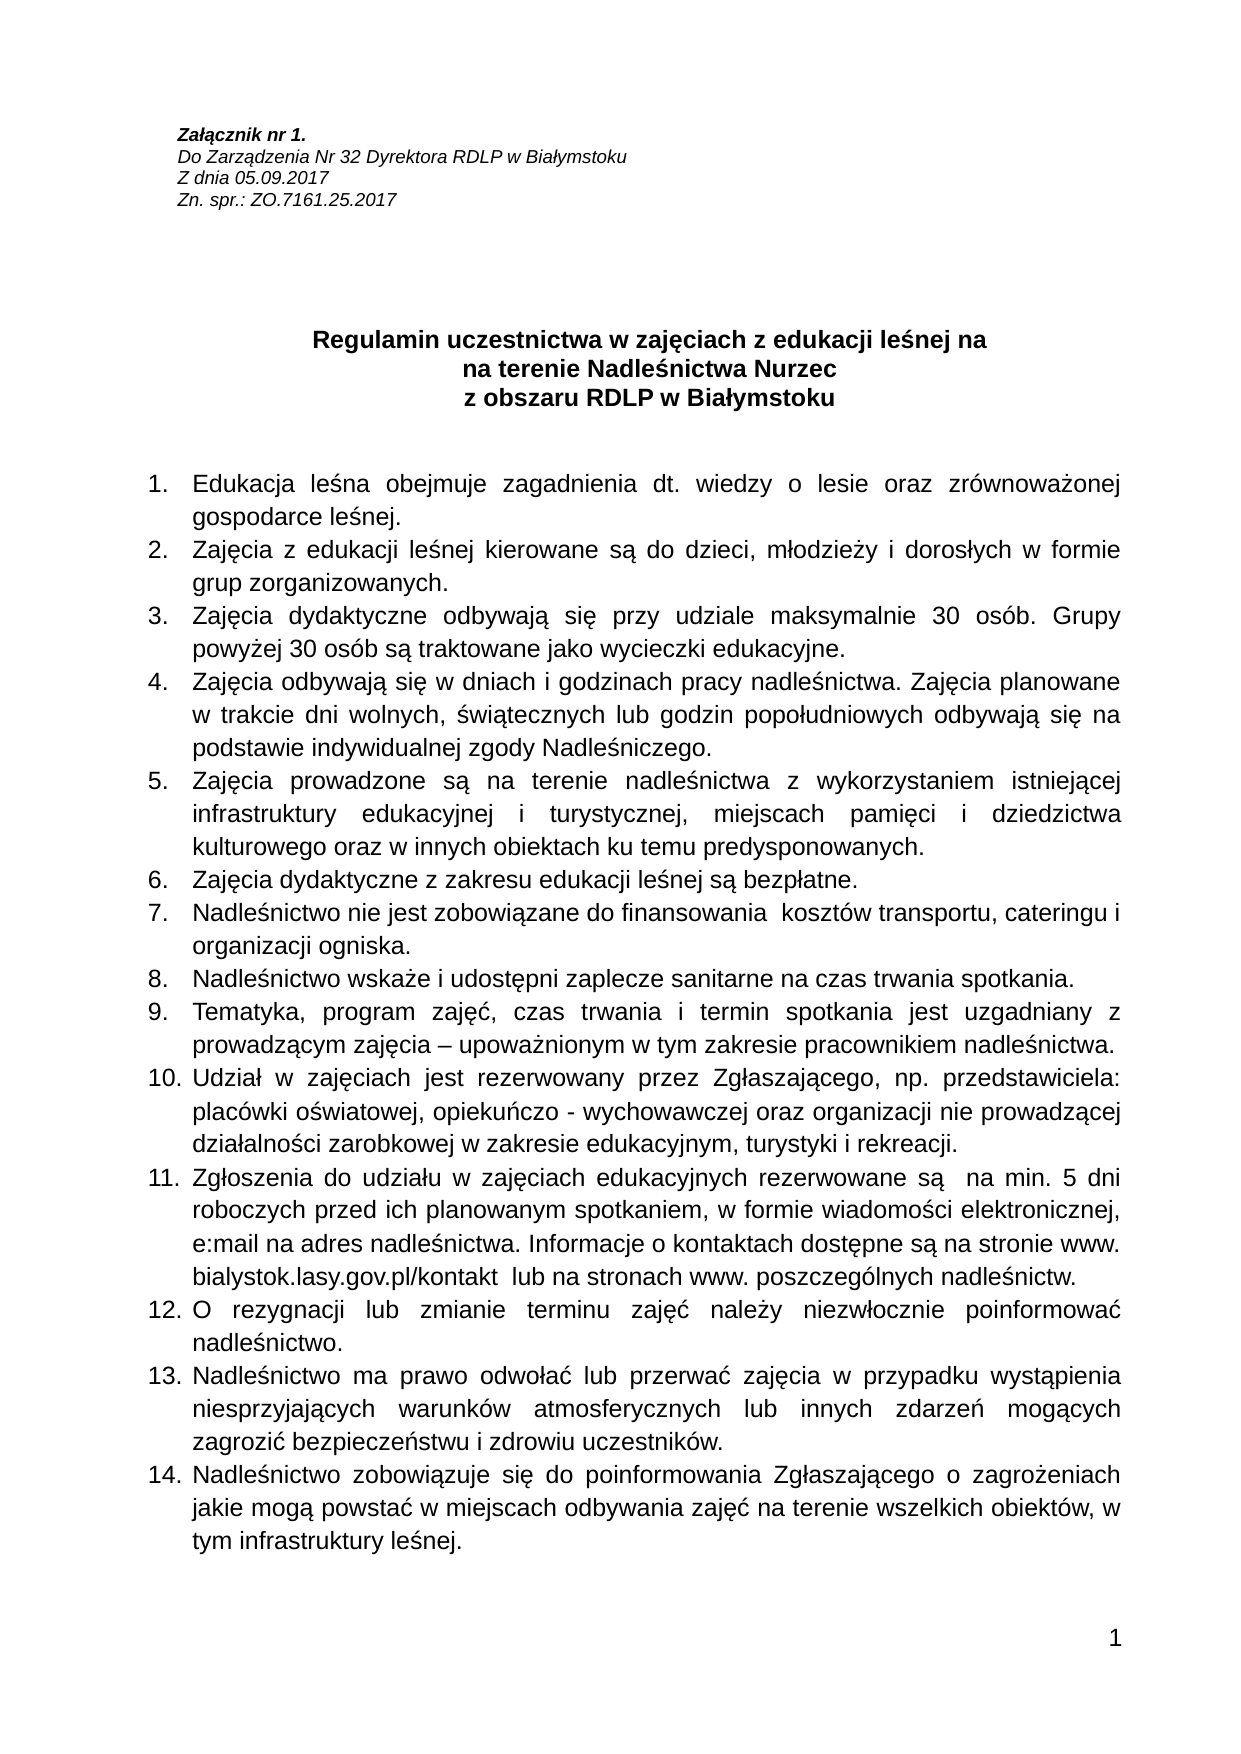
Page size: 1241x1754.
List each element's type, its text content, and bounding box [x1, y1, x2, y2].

list O rezygnacji lub zmianie terminu zajęć należy niezwłocznie poinformować nadleśnictwo. [148, 1294, 1122, 1356]
text Do Zarządzenia Nr 32 Dyrektora RDLP w Białymstoku [177, 146, 1122, 167]
list Zajęcia prowadzone są na terenie nadleśnictwa z wykorzystaniem istniejącej infrastruktury edukacyjnej i turystycznej, miejscach pamięci i dziedzictwa kulturowego oraz w innych obiektach ku temu predysponowanych. [148, 766, 1122, 861]
list Nadleśnictwo wskaże i udostępni zaplecze sanitarne na czas trwania spotkania. [148, 964, 1122, 993]
list Nadleśnictwo ma prawo odwołać lub przerwać zajęcia w przypadku wystąpienia niesprzyjających warunków atmosferycznych lub innych zdarzeń mogących zagrozić bezpieczeństwu i zdrowiu uczestników. [148, 1361, 1122, 1455]
list Zajęcia z edukacji leśnej kierowane są do dzieci, młodzieży i dorosłych w formie grup zorganizowanych. [148, 535, 1122, 597]
text Z dnia 05.09.2017 [177, 167, 1122, 189]
list Zgłoszenia do udziału w zajęciach edukacyjnych rezerwowane są na min. 5 dni roboczych przed ich planowanym spotkaniem, w formie wiadomości elektronicznej, e:mail na adres nadleśnictwa. Informacje o kontaktach dostępne są na stronie www. bialystok.lasy.gov.pl/kontakt lub na stronach www. poszczególnych nadleśnictw. [148, 1162, 1122, 1290]
list Zajęcia dydaktyczne odbywają się przy udziale maksymalnie 30 osób. Grupy powyżej 30 osób są traktowane jako wycieczki edukacyjne. [148, 601, 1122, 663]
list Edukacja leśna obejmuje zagadnienia dt. wiedzy o lesie oraz zrównoważonej gospodarce leśnej. [148, 469, 1122, 531]
text Załącznik nr 1. [177, 124, 1122, 146]
list Udział w zajęciach jest rezerwowany przez Zgłaszającego, np. przedstawiciela: placówki oświatowej, opiekuńczo - wychowawczej oraz organizacji nie prowadzącej działalności zarobkowej w zakresie edukacyjnym, turystyki i rekreacji. [148, 1063, 1122, 1158]
text Zn. spr.: ZO.7161.25.2017 [177, 189, 1122, 210]
list Nadleśnictwo nie jest zobowiązane do finansowania kosztów transportu, cateringu i organizacji ogniska. [148, 898, 1122, 960]
text z obszaru RDLP w Białymstoku [177, 383, 1122, 412]
text Regulamin uczestnictwa w zajęciach z edukacji leśnej na [177, 325, 1122, 354]
text na terenie Nadleśnictwa Nurzec [177, 354, 1122, 383]
list Zajęcia odbywają się w dniach i godzinach pracy nadleśnictwa. Zajęcia planowane w trakcie dni wolnych, świątecznych lub godzin popołudniowych odbywają się na podstawie indywidualnej zgody Nadleśniczego. [148, 667, 1122, 762]
list Nadleśnictwo zobowiązuje się do poinformowania Zgłaszającego o zagrożeniach jakie mogą powstać w miejscach odbywania zajęć na terenie wszelkich obiektów, w tym infrastruktury leśnej. [148, 1460, 1122, 1554]
list Zajęcia dydaktyczne z zakresu edukacji leśnej są bezpłatne. [148, 865, 1122, 894]
list Tematyka, program zajęć, czas trwania i termin spotkania jest uzgadniany z prowadzącym zajęcia – upoważnionym w tym zakresie pracownikiem nadleśnictwa. [148, 997, 1122, 1059]
